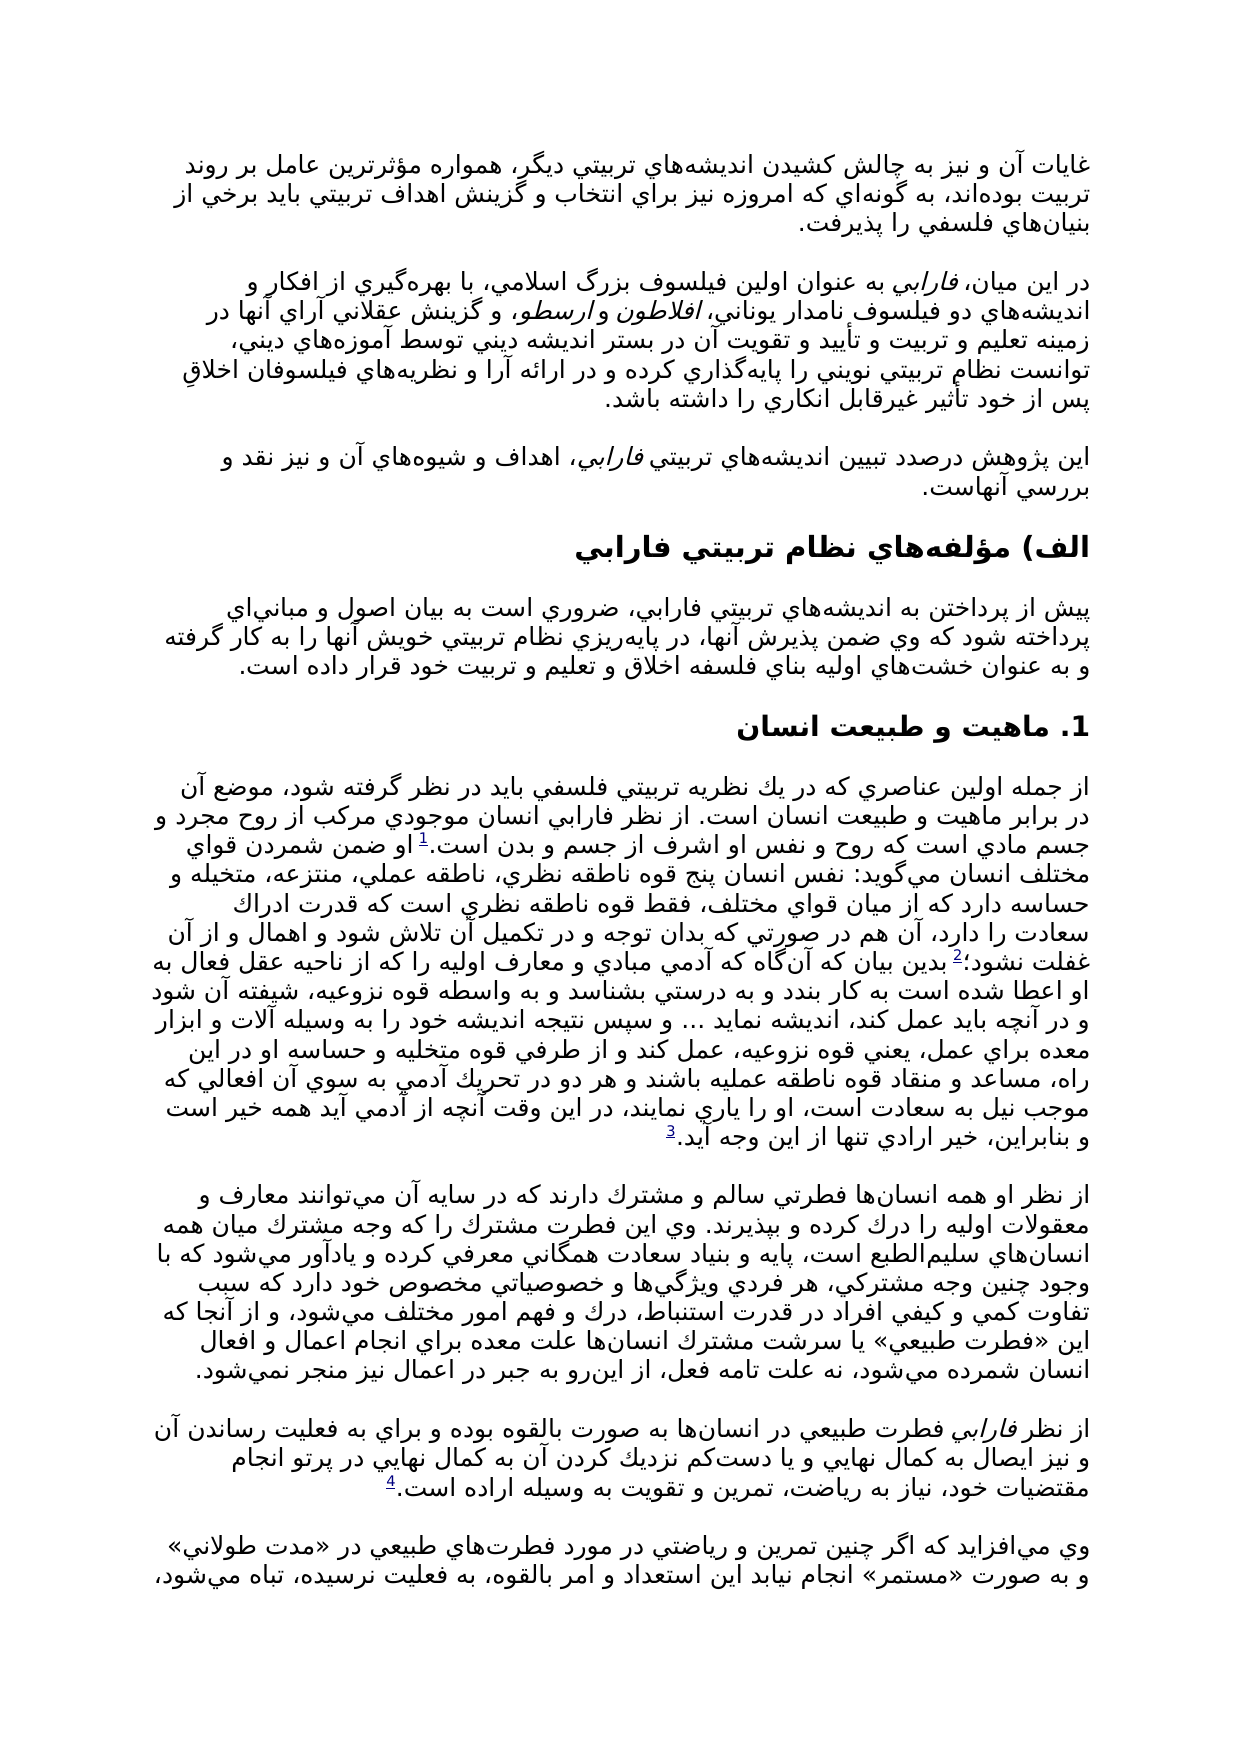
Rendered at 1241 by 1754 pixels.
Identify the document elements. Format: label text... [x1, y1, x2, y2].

text در اين ميان، فارابي به عنوان اولين فيلسوف بزرگ اسلامي، با بهره‌گيري از افكار و انديشه‌هاي دو فيلسوف نامدار يوناني، افلاطون و ارسطو، و گزينش عقلاني آراي آنها در زمينه تعليم و تربيت و تأييد و تقويت آن در بستر انديشه ديني توسط آموزه‌هاي ديني، توانست نظام تربيتي نويني را پايه‌گذاري كرده و در ارائه آرا و نظريه‌هاي فيلسوفان اخلاقِ پس از خود تأثير غيرقابل انكاري را داشته باشد. [150, 267, 1090, 413]
text اين پژوهش درصدد تبيين انديشه‌هاي تربيتي فارابي، اهداف و شيوه‌هاي آن و نيز نقد و بررسي آنهاست. [150, 442, 1090, 501]
text الف) مؤلفه‌هاي نظام تربيتي فارابي [150, 530, 1090, 564]
text 1. ماهيت و طبيعت انسان [150, 710, 1090, 743]
text از جمله اولين عناصري كه در يك نظريه تربيتي فلسفي بايد در نظر گرفته شود، موضع آن در برابر ماهيت و طبيعت انسان است. از نظر فارابي انسان موجودي مركب از روح مجرد و جسم مادي است كه روح و نفس او اشرف از جسم و بدن است.1 او ضمن شمردن قواي مختلف انسان مي‌گويد: نفس انسان پنج قوه ناطقه نظري، ناطقه عملي، منتزعه، متخيله و حساسه دارد كه از ميان قواي مختلف، فقط قوه ناطقه نظري است كه قدرت ادراك سعادت را دارد، آن هم در صورتي كه بدان توجه و در تكميل آن تلاش شود و اهمال و از آن غفلت نشود؛2 بدين بيان كه آن‌گاه كه آدمي مبادي و معارف اوليه را كه از ناحيه عقل فعال به او اعطا شده است به كار بندد و به درستي بشناسد و به واسطه قوه نزوعيه، شيفته آن شود و در آنچه بايد عمل كند، انديشه نمايد ... و سپس نتيجه انديشه خود را به وسيله آلات و ابزار معده‌ براي عمل، يعني قوه نزوعيه، عمل كند و از طرفي قوه متخليه و حساسه او در اين راه، مساعد و منقاد قوه ناطقه عمليه باشند و هر دو در تحريك آدمي به سوي آن افعالي كه موجب نيل به سعادت است، او را ياري نمايند، در اين وقت آنچه از آدمي آيد همه خير است و بنابراين، خير ارادي تنها از اين وجه آيد.3 [150, 772, 1090, 1152]
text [150, 1531, 1090, 1589]
text از نظر فارابي فطرت طبيعي در انسان‌ها به صورت بالقوه بوده و براي به فعليت رساندن آن و نيز ايصال به كمال نهايي و يا ‌دست‌كم نزديك كردن آن به كمال نهايي در پرتو انجام مقتضيات خود، نياز به رياضت، تمرين و تقويت به وسيله اراده است.4 [150, 1414, 1090, 1502]
text از نظر او همه انسان‌ها فطرتي سالم و مشترك ‌دارند كه در سايه آن مي‌توانند معارف و معقولات اوليه را درك كرده و بپذيرند. وي اين فطرت مشترك را كه وجه مشترك ميان همه انسان‌هاي سليم‌الطبع است، پايه و بنياد سعادت همگاني معرفي كرده و يادآور مي‌شود كه با وجود چنين وجه مشتركي، هر فردي ويژگي‌ها و خصوصياتي مخصوص خود دارد كه سبب تفاوت كمي و كيفي افراد در قدرت استنباط، درك و فهم امور مختلف مي‌شود، و از آنجا كه اين «فطرت طبيعي» يا سرشت مشترك انسان‌ها علت معده براي انجام اعمال و افعال انسان شمرده مي‌شود، نه علت تامه فعل، از اين‌رو به جبر در اعمال نيز منجر نمي‌شود. [150, 1181, 1090, 1385]
text پيش از پرداختن به انديشه‌هاي تربيتي فارابي، ضروري است به بيان اصول و مباني‌اي پرداخته شود كه وي ضمن پذيرش آنها، در پايه‌ريزي نظام تربيتي خويش آنها را به كار گرفته و به عنوان خشت‌هاي اوليه بناي فلسفه اخلاق و تعليم و تربيت خود قرار داده است. [150, 593, 1090, 681]
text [150, 150, 1090, 237]
